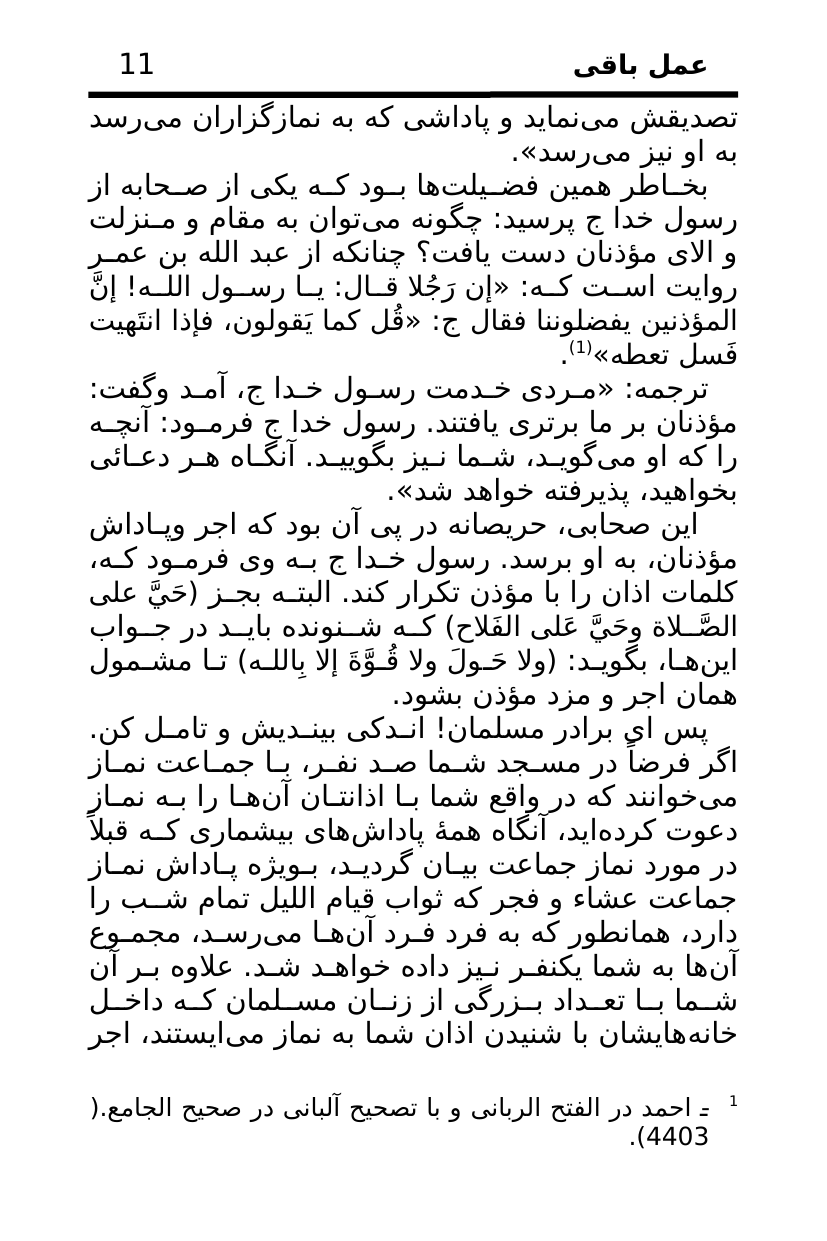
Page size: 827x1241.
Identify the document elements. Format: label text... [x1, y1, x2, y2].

text ترجمه: «مردی خدمت رسول خدا ج، آمد وگفت: مؤذنان بر ما برتری یافتند. رسول خدا ج فرمود: آنچه را که او می‌‌گوید، شما نیز بگویید. آنگاه هر دعائی بخواهید، پذیرفته خواهد شد». [89, 372, 738, 507]
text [89, 711, 738, 1051]
text بخا‌طر همین فضیلت‌ها بود که یکی از صحابه از رسول خدا ج پرسید: چگونه می‌توان به مقام و منزلت و الای مؤذنان دست یافت؟ چنانکه از عبد الله بن عمر روایت است که: «إن رَجُلا قال: يا رسول الله! إنَّ المؤذنين يفضلوننا فقال ج: «‌قُل كما يَقولون، فإذا انتَهيت فَسل تعطه»(). [89, 168, 738, 372]
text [89, 100, 738, 168]
text این صحابی، حریصانه در پی آن بود که اجر وپاداش مؤذنان، به او برسد. رسول خدا ج به وی فرمود که، کلمات اذان را با مؤذن تکرار کند. البته بجز (حَيَّ على الصَّلاة وحَيَّ عَلى الفَلاح) که شنونده باید در جواب این‌ها، بگوید: (ولا حَولَ ولا قُوَّةَ إلا بِالله) تا مشمول همان اجر و مزد مؤذن بشود. [89, 507, 738, 711]
